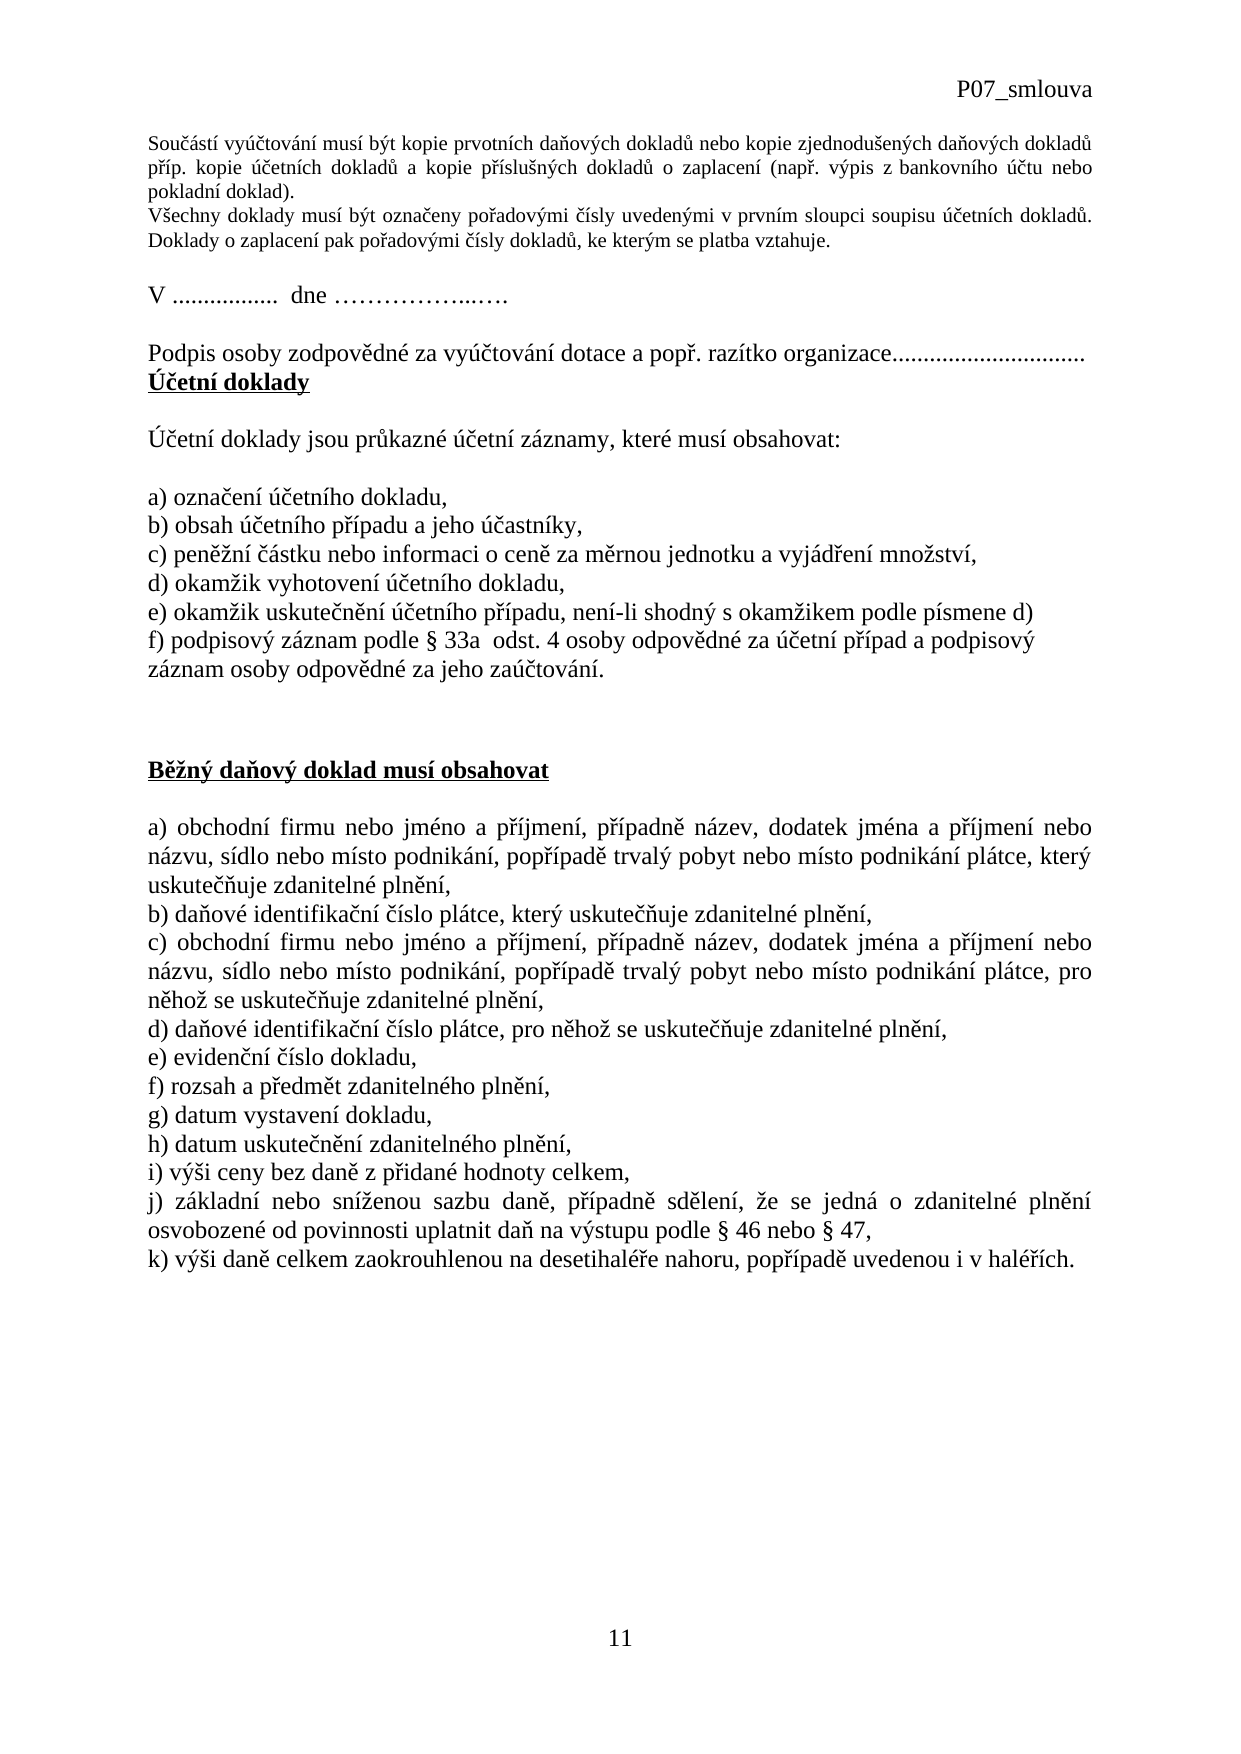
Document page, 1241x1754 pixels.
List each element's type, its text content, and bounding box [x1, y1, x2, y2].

text c) obchodní firmu nebo jméno a příjmení, případně název, dodatek jména a příjmení nebo názvu, sídlo nebo místo podnikání, popřípadě trvalý pobyt nebo místo podnikání plátce, pro něhož se uskutečňuje zdanitelné plnění, [148, 927, 1093, 1014]
text h) datum uskutečnění zdanitelného plnění, [148, 1129, 1093, 1157]
text j) základní nebo sníženou sazbu daně, případně sdělení, že se jedná o zdanitelné plnění osvobozené od povinnosti uplatnit daň na výstupu podle § 46 nebo § 47, [148, 1186, 1093, 1244]
text Podpis osoby zodpovědné za vyúčtování dotace a popř. razítko organizace............................... [148, 338, 1093, 367]
text d) daňové identifikační číslo plátce, pro něhož se uskutečňuje zdanitelné plnění, [148, 1014, 1093, 1042]
text g) datum vystavení dokladu, [148, 1100, 1093, 1129]
text Účetní doklady jsou průkazné účetní záznamy, které musí obsahovat: [148, 424, 1093, 453]
text f) rozsah a předmět zdanitelného plnění, [148, 1071, 1093, 1100]
text i) výši ceny bez daně z přidané hodnoty celkem, [148, 1157, 1093, 1186]
text a) obchodní firmu nebo jméno a příjmení, případně název, dodatek jména a příjmení nebo názvu, sídlo nebo místo podnikání, popřípadě trvalý pobyt nebo místo podnikání plátce, který uskutečňuje zdanitelné plnění, [148, 812, 1093, 899]
text Všechny doklady musí být označeny pořadovými čísly uvedenými v prvním sloupci soupisu účetních dokladů. Doklady o zaplacení pak pořadovými čísly dokladů, ke kterým se platba vztahuje. [148, 203, 1093, 252]
text Součástí vyúčtování musí být kopie prvotních daňových dokladů nebo kopie zjednodušených daňových dokladů příp. kopie účetních dokladů a kopie příslušných dokladů o zaplacení (např. výpis z bankovního účtu nebo pokladní doklad). [148, 131, 1093, 203]
text f) podpisový záznam podle § 33a odst. 4 osoby odpovědné za účetní případ a podpisový záznam osoby odpovědné za jeho zaúčtování. [148, 625, 1093, 683]
text e) evidenční číslo dokladu, [148, 1042, 1093, 1071]
text Účetní doklady [148, 367, 1093, 395]
text c) peněžní částku nebo informaci o ceně za měrnou jednotku a vyjádření množství, [148, 539, 1093, 568]
text Běžný daňový doklad musí obsahovat [148, 755, 1093, 784]
text d) okamžik vyhotovení účetního dokladu, [148, 568, 1093, 597]
text V ................. dne ……………...…. [148, 280, 1093, 309]
text a) označení účetního dokladu, [148, 482, 1093, 510]
text k) výši daně celkem zaokrouhlenou na desetihaléře nahoru, popřípadě uvedenou i v haléřích. [148, 1244, 1093, 1272]
text e) okamžik uskutečnění účetního případu, není-li shodný s okamžikem podle písmene d) [148, 597, 1093, 625]
text b) daňové identifikační číslo plátce, který uskutečňuje zdanitelné plnění, [148, 899, 1093, 927]
text b) obsah účetního případu a jeho účastníky, [148, 510, 1093, 539]
